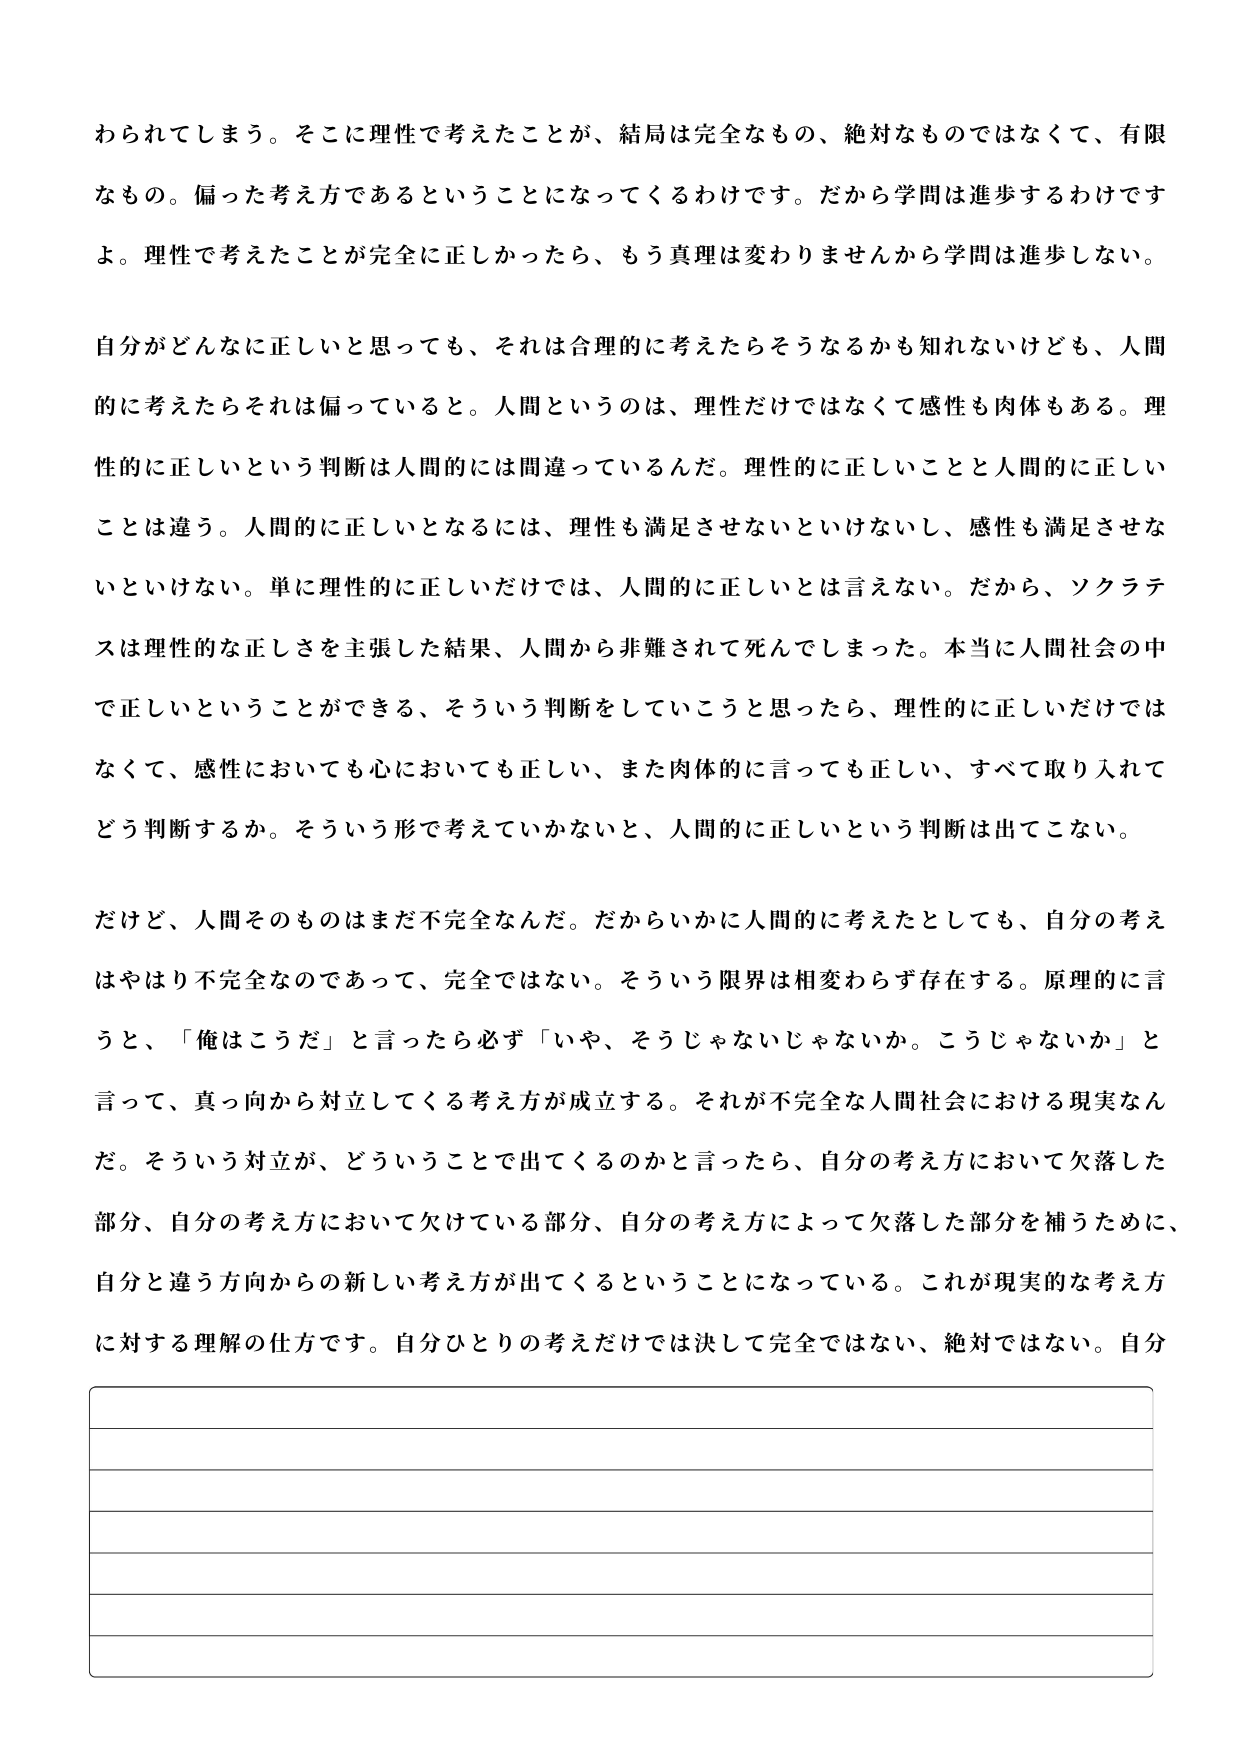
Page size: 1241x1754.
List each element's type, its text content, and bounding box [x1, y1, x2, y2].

picture [88, 1386, 1154, 1678]
text 自分がどんなに正しいと思っても、それは合理的に考えたらそうなるかも知れないけども、人間的に考えたらそれは偏っていると。人間というのは、理性だけではなくて感性も肉体もある。理性的に正しいという判断は人間的には間違っているんだ。理性的に正しいことと人間的に正しいことは違う。人間的に正しいとなるには、理性も満足させないといけないし、感性も満足させないといけない。単に理性的に正しいだけでは、人間的に正しいとは言えない。だから、ソクラテスは理性的な正しさを主張した結果、人間から非難されて死んでしまった。本当に人間社会の中で正しいということができる、そういう判断をしていこうと思ったら、理性的に正しいだけではなくて、感性においても心においても正しい、また肉体的に言っても正しい、すべて取り入れてどう判断するか。そういう形で考えていかないと、人間的に正しいという判断は出てこない。 [94, 314, 1169, 858]
